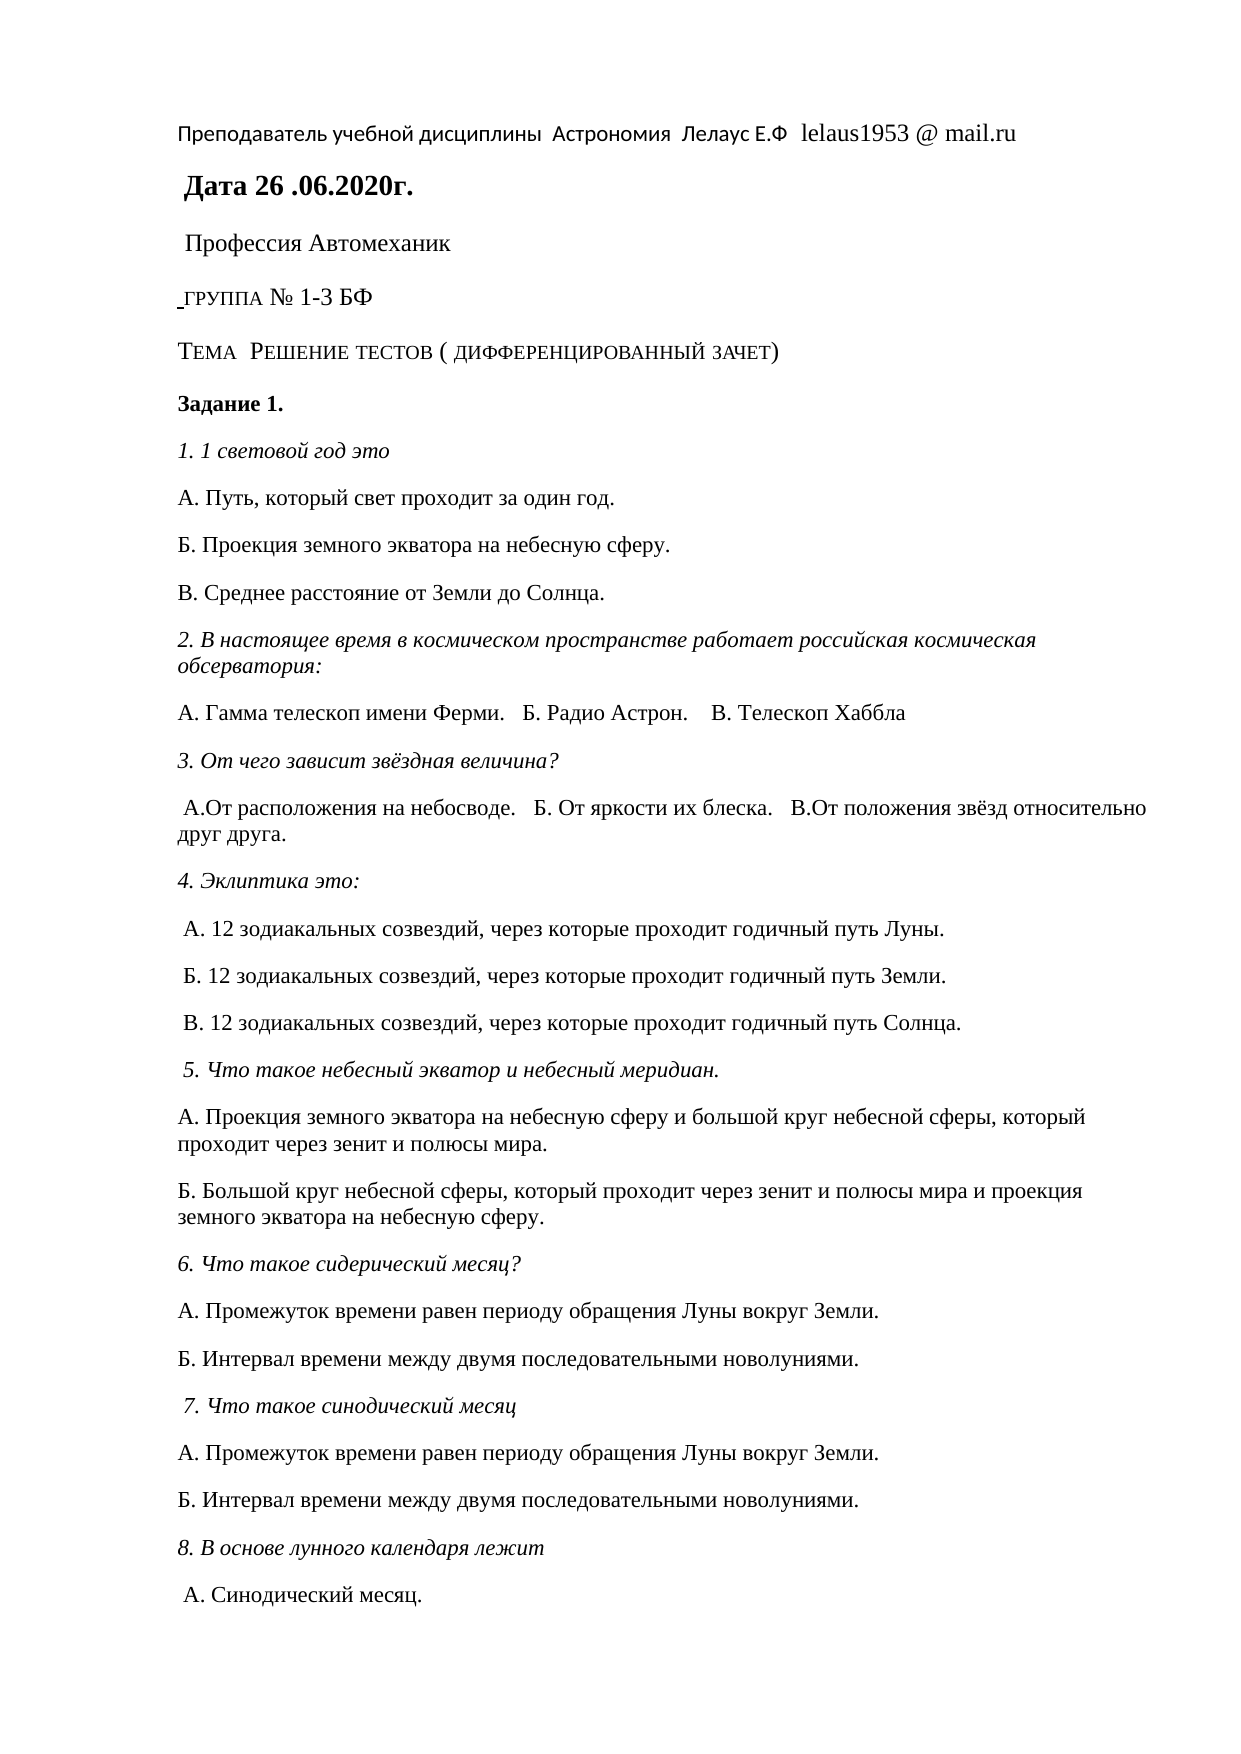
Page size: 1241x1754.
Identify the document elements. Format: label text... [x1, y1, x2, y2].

text А. Промежуток времени равен периоду обращения Луны вокруг Земли. [177, 1298, 1152, 1324]
text А. 12 зодиакальных созвездий, через которые проходит годичный путь Луны. [177, 914, 1152, 941]
text 8. В основе лунного календаря лежит [177, 1533, 1152, 1560]
text 7. Что такое синодический месяц [177, 1392, 1152, 1418]
text 2. В настоящее время в космическом пространстве работает российская космическая обсерватория: [177, 626, 1152, 679]
text Б. 12 зодиакальных созвездий, через которые проходит годичный путь Земли. [177, 962, 1152, 988]
text Преподаватель учебной дисциплины Астрономия Лелаус Е.Ф lelaus1953 @ mail.ru [177, 118, 1152, 147]
text Б. Интервал времени между двумя последовательными новолуниями. [177, 1486, 1152, 1513]
text А.От расположения на небосводе. Б. От яркости их блеска. В.От положения звёзд относительно друг друга. [177, 794, 1152, 847]
text 4. Эклиптика это: [177, 867, 1152, 894]
text А. Путь, который свет проходит за один год. [177, 484, 1152, 511]
text 1. 1 световой год это [177, 437, 1152, 463]
text Задание 1. [177, 390, 1152, 416]
text А. Синодический месяц. [177, 1581, 1152, 1607]
text Профессия Автомеханик [177, 228, 1152, 256]
text 3. От чего зависит звёздная величина? [177, 747, 1152, 773]
text Б. Проекция земного экватора на небесную сферу. [177, 532, 1152, 558]
text группа № 1-3 БФ [177, 282, 1152, 311]
text В. 12 зодиакальных созвездий, через которые проходит годичный путь Солнца. [177, 1009, 1152, 1035]
text А. Промежуток времени равен периоду обращения Луны вокруг Земли. [177, 1439, 1152, 1466]
text 6. Что такое сидерический месяц? [177, 1250, 1152, 1277]
text 5. Что такое небесный экватор и небесный меридиан. [177, 1056, 1152, 1082]
text В. Среднее расстояние от Земли до Солнца. [177, 579, 1152, 605]
text А. Проекция земного экватора на небесную сферу и большой круг небесной сферы, который проходит через зенит и полюсы мира. [177, 1103, 1152, 1156]
text Б. Большой круг небесной сферы, который проходит через зенит и полюсы мира и проекция земного экватора на небесную сферу. [177, 1177, 1152, 1229]
text Дата 26 .06.2020г. [177, 168, 1152, 202]
text А. Гамма телескоп имени Ферми. Б. Радио Астрон. В. Телескоп Хаббла [177, 699, 1152, 726]
text Б. Интервал времени между двумя последовательными новолуниями. [177, 1345, 1152, 1371]
text Тема Решение тестов ( дифференцированный зачет) [177, 336, 1152, 365]
